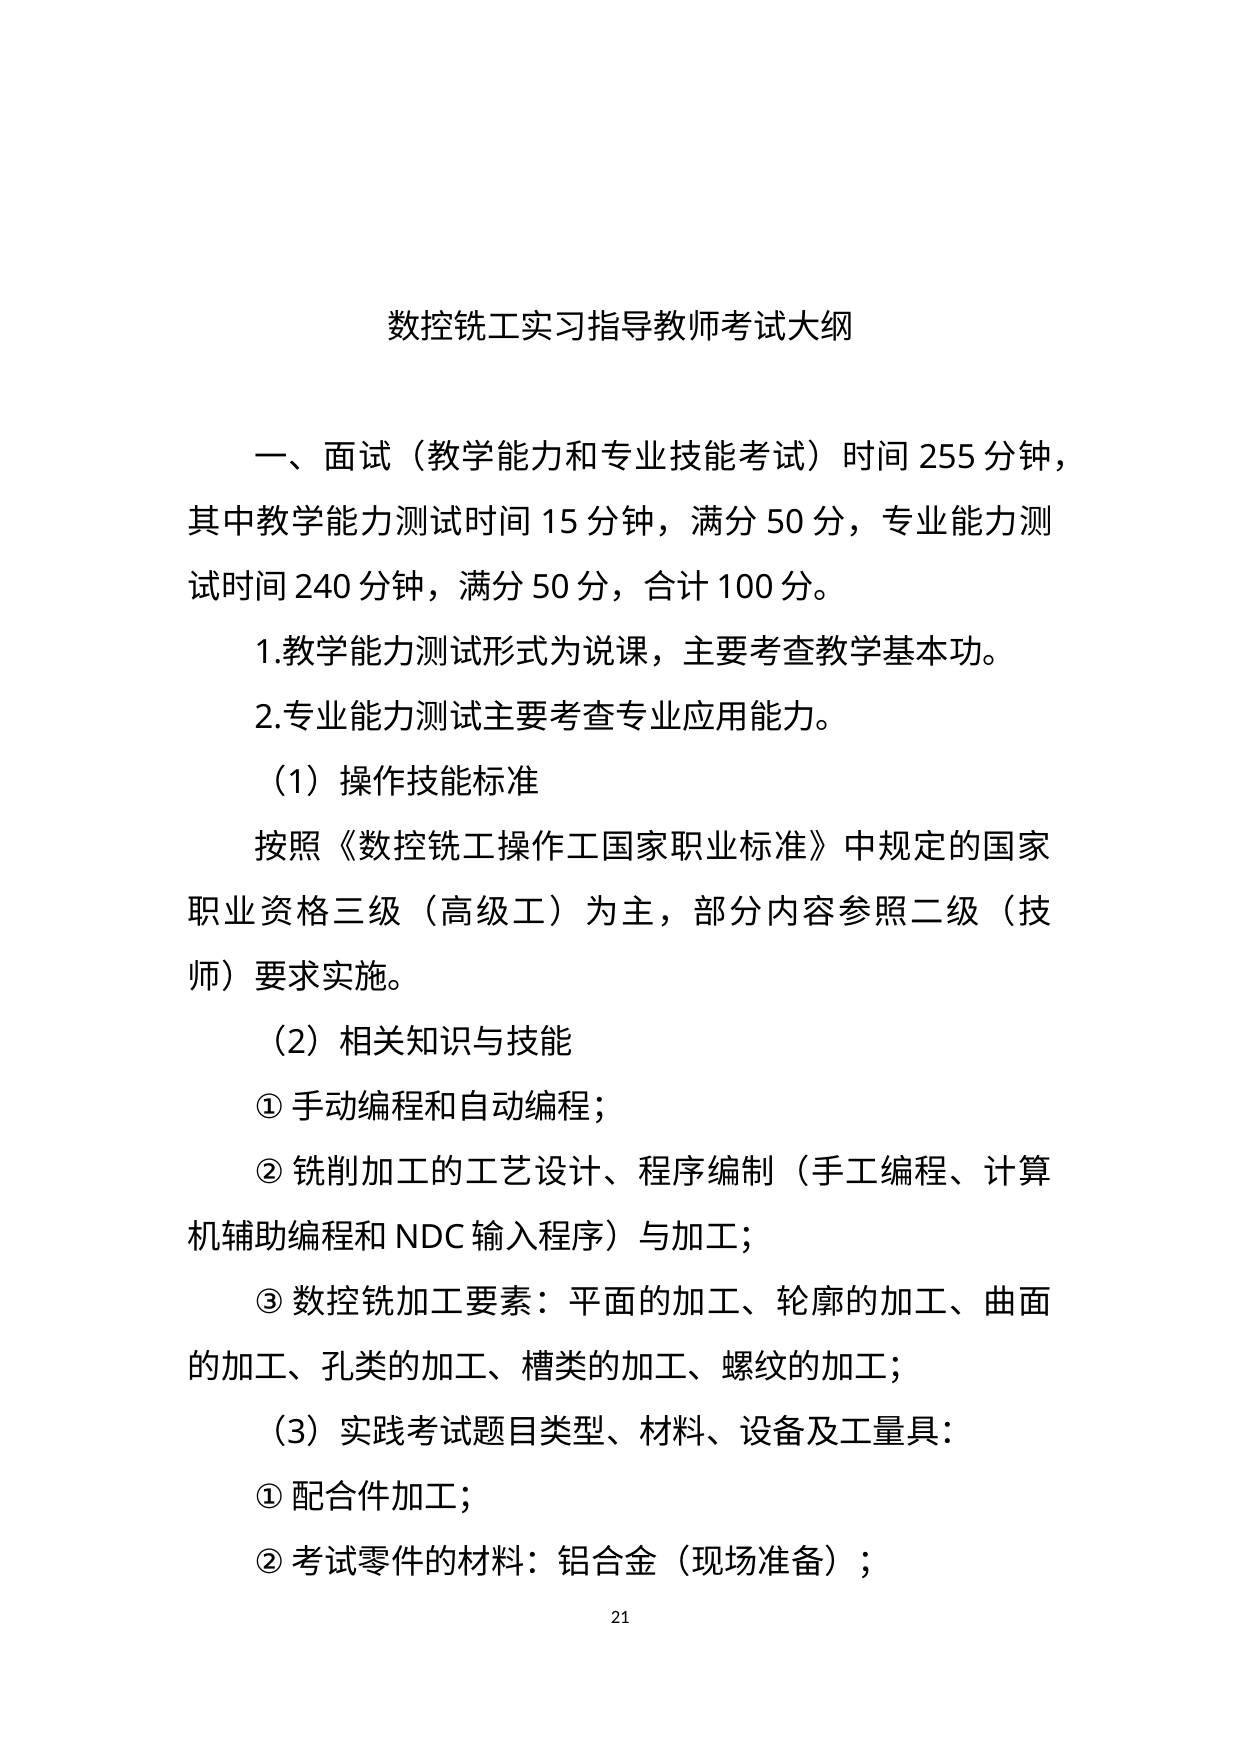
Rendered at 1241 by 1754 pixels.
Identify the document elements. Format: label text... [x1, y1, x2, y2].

text （3）实践考试题目类型、材料、设备及工量具： [187, 1397, 1053, 1462]
text ③数控铣加工要素：平面的加工、轮廓的加工、曲面的加工、孔类的加工、槽类的加工、螺纹的加工； [187, 1267, 1053, 1397]
text ②考试零件的材料：铝合金（现场准备）； [187, 1527, 1053, 1592]
text ②铣削加工的工艺设计、程序编制（手工编程、计算机辅助编程和NDC输入程序）与加工； [187, 1137, 1053, 1267]
text （2）相关知识与技能 [187, 1007, 1053, 1072]
text 按照《数控铣工操作工国家职业标准》中规定的国家职业资格三级（高级工）为主，部分内容参照二级（技师）要求实施。 [187, 812, 1053, 1007]
text 1.教学能力测试形式为说课，主要考查教学基本功。 [187, 617, 1053, 682]
text ①手动编程和自动编程； [187, 1072, 1053, 1137]
text 数控铣工实习指导教师考试大纲 [187, 292, 1053, 357]
text （1）操作技能标准 [187, 747, 1053, 812]
text ①配合件加工； [187, 1462, 1053, 1527]
text 2.专业能力测试主要考查专业应用能力。 [187, 682, 1053, 747]
text 一、面试（教学能力和专业技能考试）时间255分钟，其中教学能力测试时间15分钟，满分50分，专业能力测试时间240分钟，满分50分，合计100分。 [187, 422, 1053, 617]
